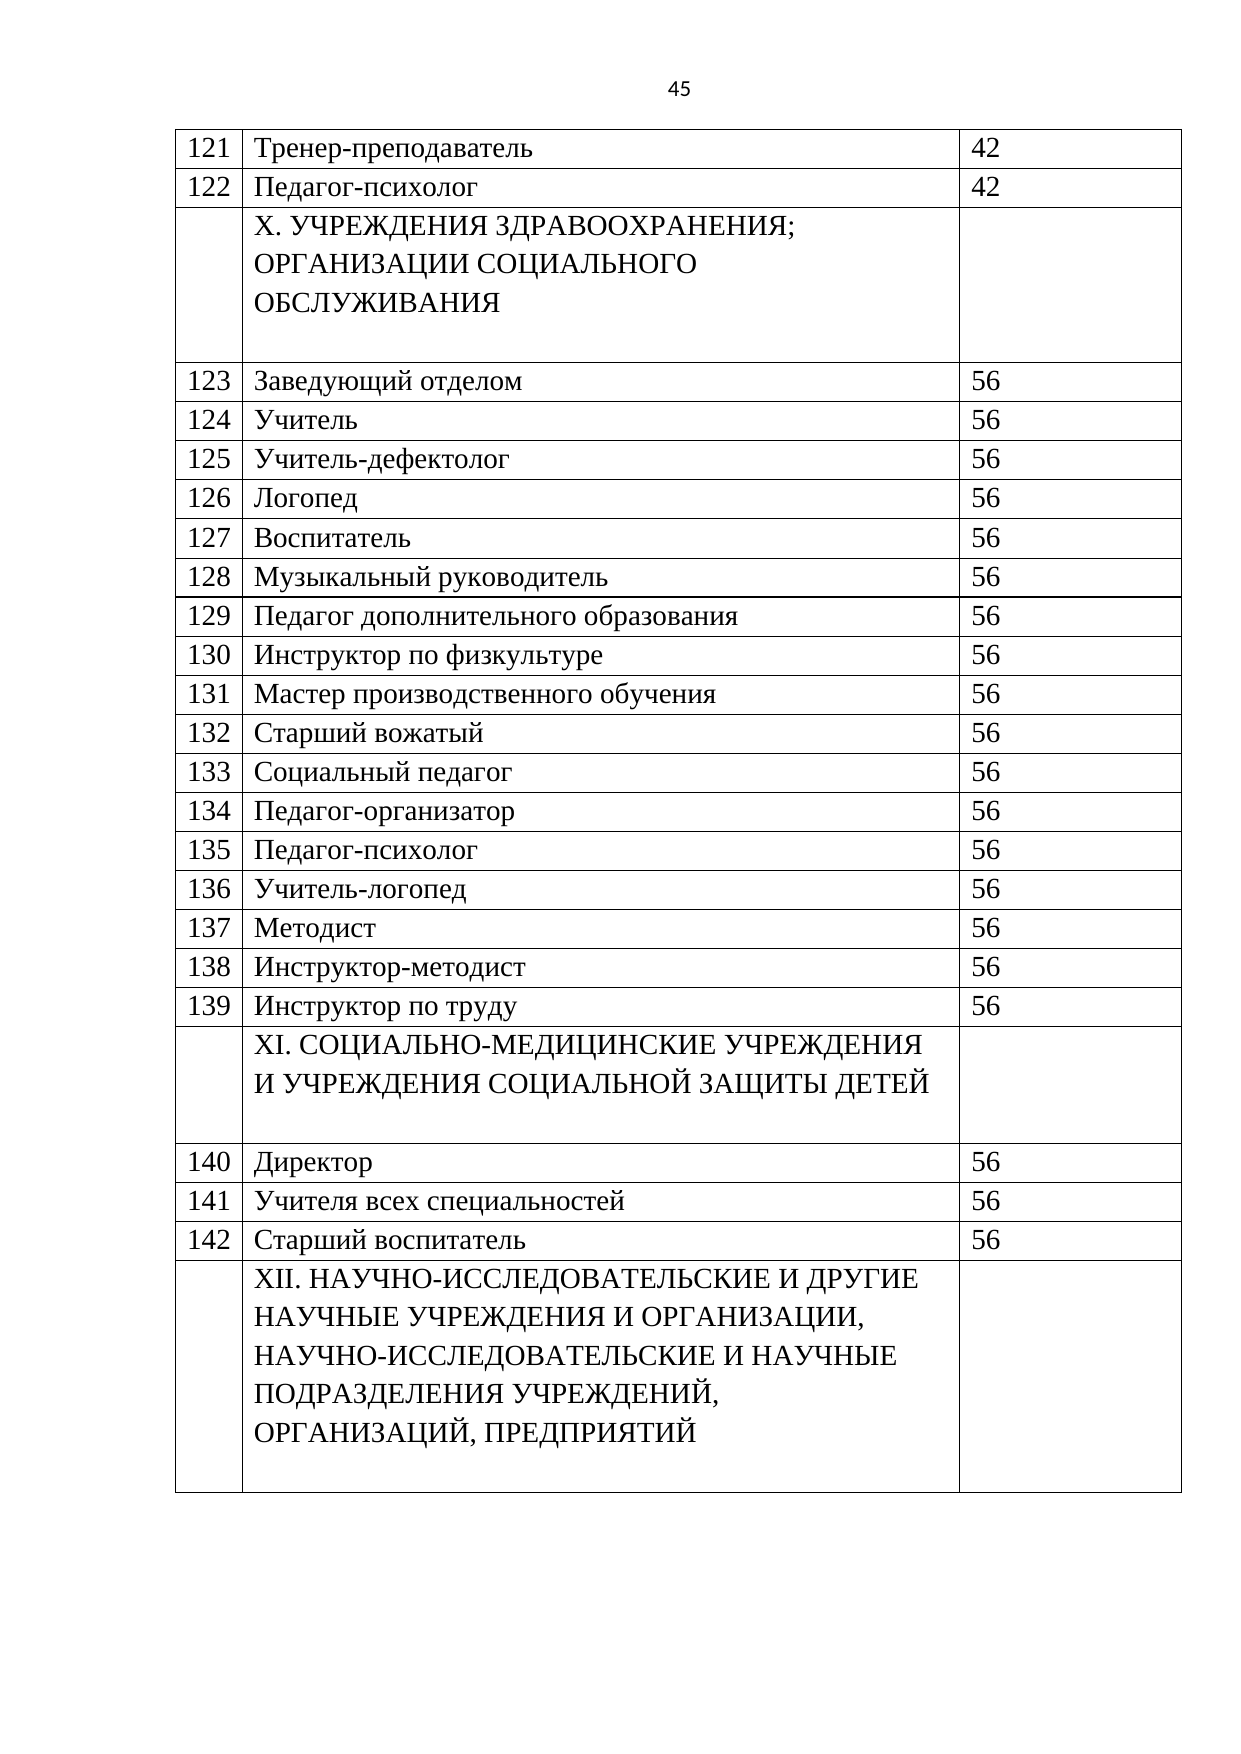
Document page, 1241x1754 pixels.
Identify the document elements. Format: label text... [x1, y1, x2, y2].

table_cell 56 [960, 402, 1181, 440]
table_cell [960, 1027, 1181, 1143]
table_cell 134 [176, 793, 242, 831]
table_cell 56 [960, 910, 1181, 948]
table_cell 56 [960, 793, 1181, 831]
table_cell Учитель-дефектолог [243, 441, 959, 479]
table_cell 56 [960, 441, 1181, 479]
table_cell 133 [176, 754, 242, 792]
table_cell XI. СОЦИАЛЬНО-МЕДИЦИНСКИЕ УЧРЕЖДЕНИЯ И УЧРЕЖДЕНИЯ СОЦИАЛЬНОЙ ЗАЩИТЫ ДЕТЕЙ [243, 1027, 959, 1143]
table_cell 56 [960, 988, 1181, 1026]
table_cell XII. НАУЧНО-ИССЛЕДОВАТЕЛЬСКИЕ И ДРУГИЕ НАУЧНЫЕ УЧРЕЖДЕНИЯ И ОРГАНИЗАЦИИ, НАУЧНО-ИССЛЕДОВАТЕЛЬСКИЕ И НАУЧНЫЕ ПОДРАЗДЕЛЕНИЯ УЧРЕЖДЕНИЙ, ОРГАНИЗАЦИЙ, ПРЕДПРИЯТИЙ [243, 1261, 959, 1492]
table_cell 56 [960, 1144, 1181, 1182]
table_cell 56 [960, 1222, 1181, 1260]
table_cell 124 [176, 402, 242, 440]
table_cell 56 [960, 637, 1181, 674]
table_cell Педагог-организатор [243, 793, 959, 831]
table_cell Музыкальный руководитель [243, 559, 959, 596]
table_cell Инструктор по физкультуре [243, 637, 959, 674]
table_cell 56 [960, 832, 1181, 870]
table_cell 42 [960, 169, 1181, 207]
table_cell 56 [960, 363, 1181, 401]
table_cell Инструктор-методист [243, 949, 959, 987]
table_cell 56 [960, 715, 1181, 753]
table_cell Тренер-преподаватель [243, 130, 959, 168]
table_cell 56 [960, 559, 1181, 596]
table_cell Старший воспитатель [243, 1222, 959, 1260]
table_cell 131 [176, 676, 242, 714]
table_cell 132 [176, 715, 242, 753]
table_cell 142 [176, 1222, 242, 1260]
table_cell 141 [176, 1183, 242, 1221]
table_cell Педагог-психолог [243, 832, 959, 870]
table_cell Старший вожатый [243, 715, 959, 753]
table_cell 135 [176, 832, 242, 870]
table_cell Заведующий отделом [243, 363, 959, 401]
table_cell 129 [176, 598, 242, 636]
table_cell [176, 1261, 242, 1492]
table_cell 137 [176, 910, 242, 948]
table_cell [960, 208, 1181, 362]
table_cell 56 [960, 480, 1181, 518]
table_cell 56 [960, 1183, 1181, 1221]
table_cell 121 [176, 130, 242, 168]
table_cell Мастер производственного обучения [243, 676, 959, 714]
table_cell 136 [176, 871, 242, 909]
table_cell 125 [176, 441, 242, 479]
table_cell 128 [176, 559, 242, 596]
table_cell Педагог-психолог [243, 169, 959, 207]
table_cell Директор [243, 1144, 959, 1182]
table_cell 56 [960, 754, 1181, 792]
table_cell 122 [176, 169, 242, 207]
table_cell 56 [960, 519, 1181, 557]
table_cell 56 [960, 598, 1181, 636]
table_cell 56 [960, 949, 1181, 987]
table_cell Учитель [243, 402, 959, 440]
table_cell Инструктор по труду [243, 988, 959, 1026]
table_cell [176, 208, 242, 362]
table_cell Воспитатель [243, 519, 959, 557]
table_cell Учитель-логопед [243, 871, 959, 909]
table_cell [960, 1261, 1181, 1492]
table_cell 138 [176, 949, 242, 987]
table_cell Социальный педагог [243, 754, 959, 792]
table_cell Логопед [243, 480, 959, 518]
table_cell Учителя всех специальностей [243, 1183, 959, 1221]
table_cell [176, 1027, 242, 1143]
table_cell 126 [176, 480, 242, 518]
table_cell Педагог дополнительного образования [243, 598, 959, 636]
table_cell 56 [960, 676, 1181, 714]
table_cell 127 [176, 519, 242, 557]
table_cell 42 [960, 130, 1181, 168]
table_cell Методист [243, 910, 959, 948]
table_cell 123 [176, 363, 242, 401]
table_cell 140 [176, 1144, 242, 1182]
table_cell 130 [176, 637, 242, 674]
table_cell 56 [960, 871, 1181, 909]
table_cell 139 [176, 988, 242, 1026]
table_cell X. УЧРЕЖДЕНИЯ ЗДРАВООХРАНЕНИЯ; ОРГАНИЗАЦИИ СОЦИАЛЬНОГО ОБСЛУЖИВАНИЯ [243, 208, 959, 362]
